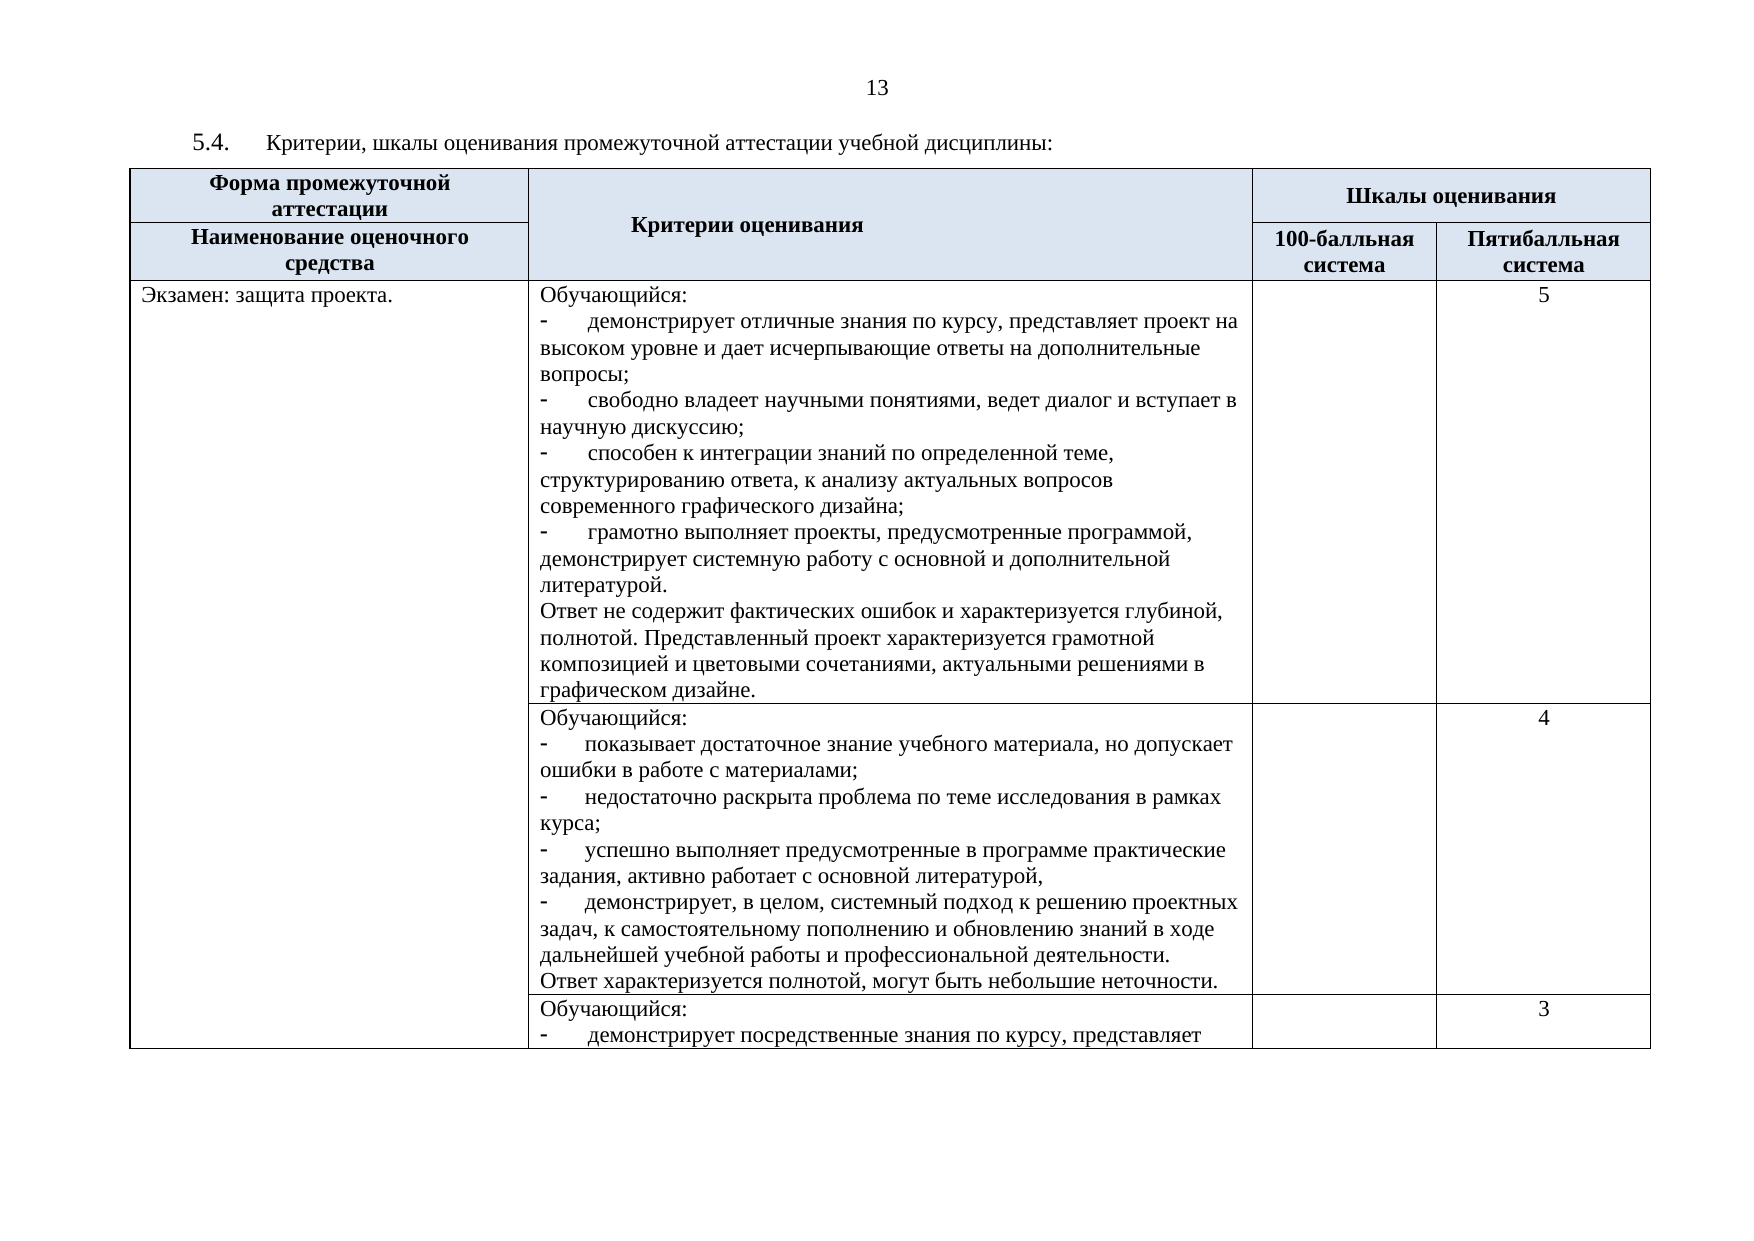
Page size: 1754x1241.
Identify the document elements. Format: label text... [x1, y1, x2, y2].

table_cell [529, 995, 1252, 1047]
table_cell 100-балльная система [1253, 223, 1436, 280]
table_cell [1253, 704, 1436, 994]
table_cell 4 [1437, 704, 1650, 994]
table_cell Экзамен: защита проекта. [131, 281, 528, 1047]
table_cell Пятибалльная система [1437, 223, 1650, 280]
table_cell Обучающийся: показывает достаточное знание учебного материала, но допускает ошибки в работе с материалами; недостаточно раскрыта проблема по теме исследования в рамках курса; успешно выполняет предусмотренные в программе практические задания, активно работает с основной литературой, демонстрирует, в целом, системный подход к решению проектных задач, к самостоятельному пополнению и обновлению знаний в ходе дальнейшей учебной работы и профессиональной деятельности. Ответ характеризуется полнотой, могут быть небольшие неточности. [529, 704, 1252, 994]
table_cell 3 [1437, 995, 1650, 1047]
table_cell 5 [1437, 281, 1650, 703]
table_cell [1253, 995, 1436, 1047]
table_header Шкалы оценивания [1253, 169, 1650, 222]
table_cell [1253, 281, 1436, 703]
table_cell Обучающийся: демонстрирует отличные знания по курсу, представляет проект на высоком уровне и дает исчерпывающие ответы на дополнительные вопросы; свободно владеет научными понятиями, ведет диалог и вступает в научную дискуссию; способен к интеграции знаний по определенной теме, структурированию ответа, к анализу актуальных вопросов современного графического дизайна; грамотно выполняет проекты, предусмотренные программой, демонстрирует системную работу с основной и дополнительной литературой. Ответ не содержит фактических ошибок и характеризуется глубиной, полнотой. Представленный проект характеризуется грамотной композицией и цветовыми сочетаниями, актуальными решениями в графическом дизайне. [529, 281, 1252, 703]
table_header Критерии оценивания [529, 169, 1252, 280]
subtitle Критерии, шкалы оценивания промежуточной аттестации учебной дисциплины: [192, 127, 1636, 155]
table_header Форма промежуточной аттестации [131, 169, 528, 222]
table_cell Наименование оценочного средства [131, 223, 528, 280]
